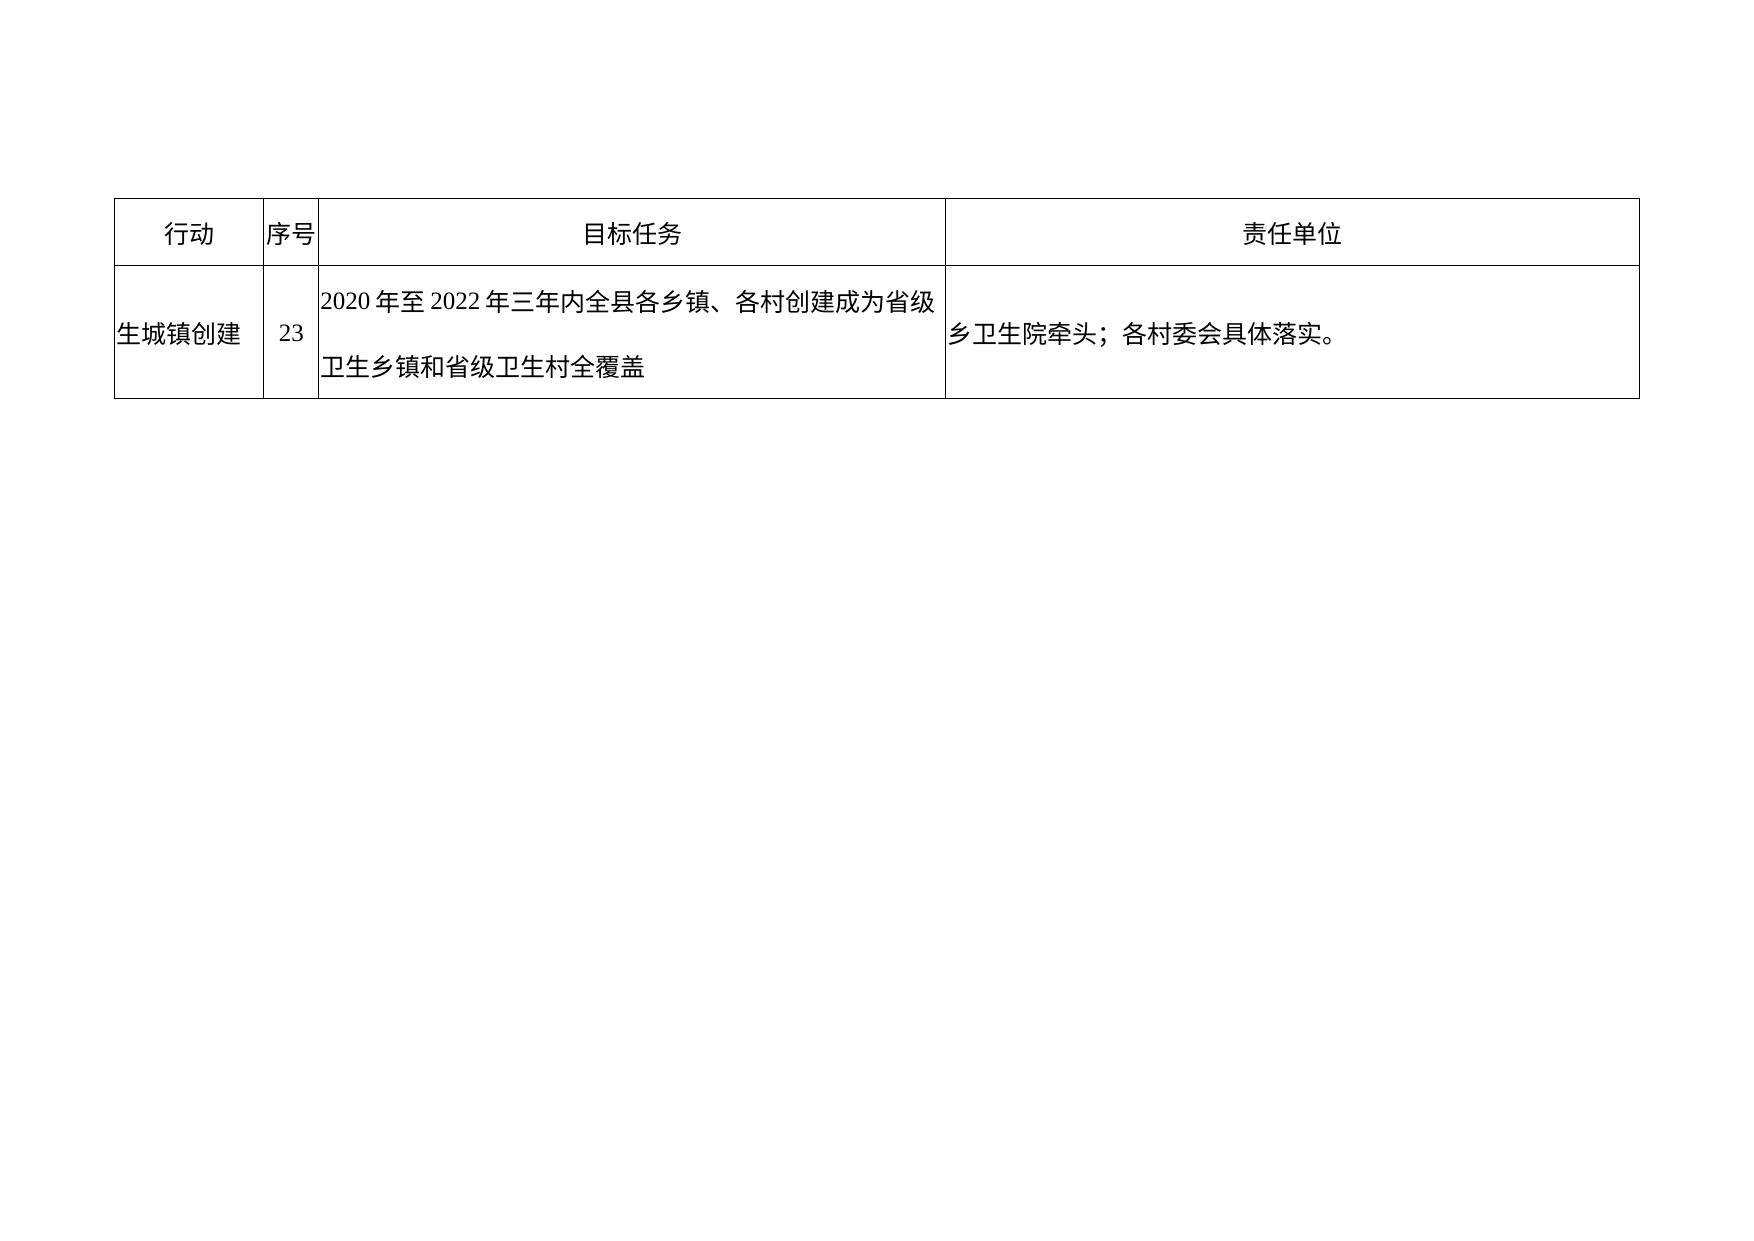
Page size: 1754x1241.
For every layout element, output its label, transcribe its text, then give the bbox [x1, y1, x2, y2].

table_header 序号 [264, 199, 318, 265]
table_cell 乡卫生院牵头；各村委会具体落实。 [946, 266, 1639, 398]
table_header 行动 [115, 199, 263, 265]
table_cell 2020年至2022年三年内全县各乡镇、各村创建成为省级卫生乡镇和省级卫生村全覆盖 [319, 266, 945, 398]
table_cell 23 [264, 266, 318, 398]
table_header 责任单位 [946, 199, 1639, 265]
table_cell 八、全域卫生城镇创建 [115, 266, 263, 398]
table_header 目标任务 [319, 199, 945, 265]
